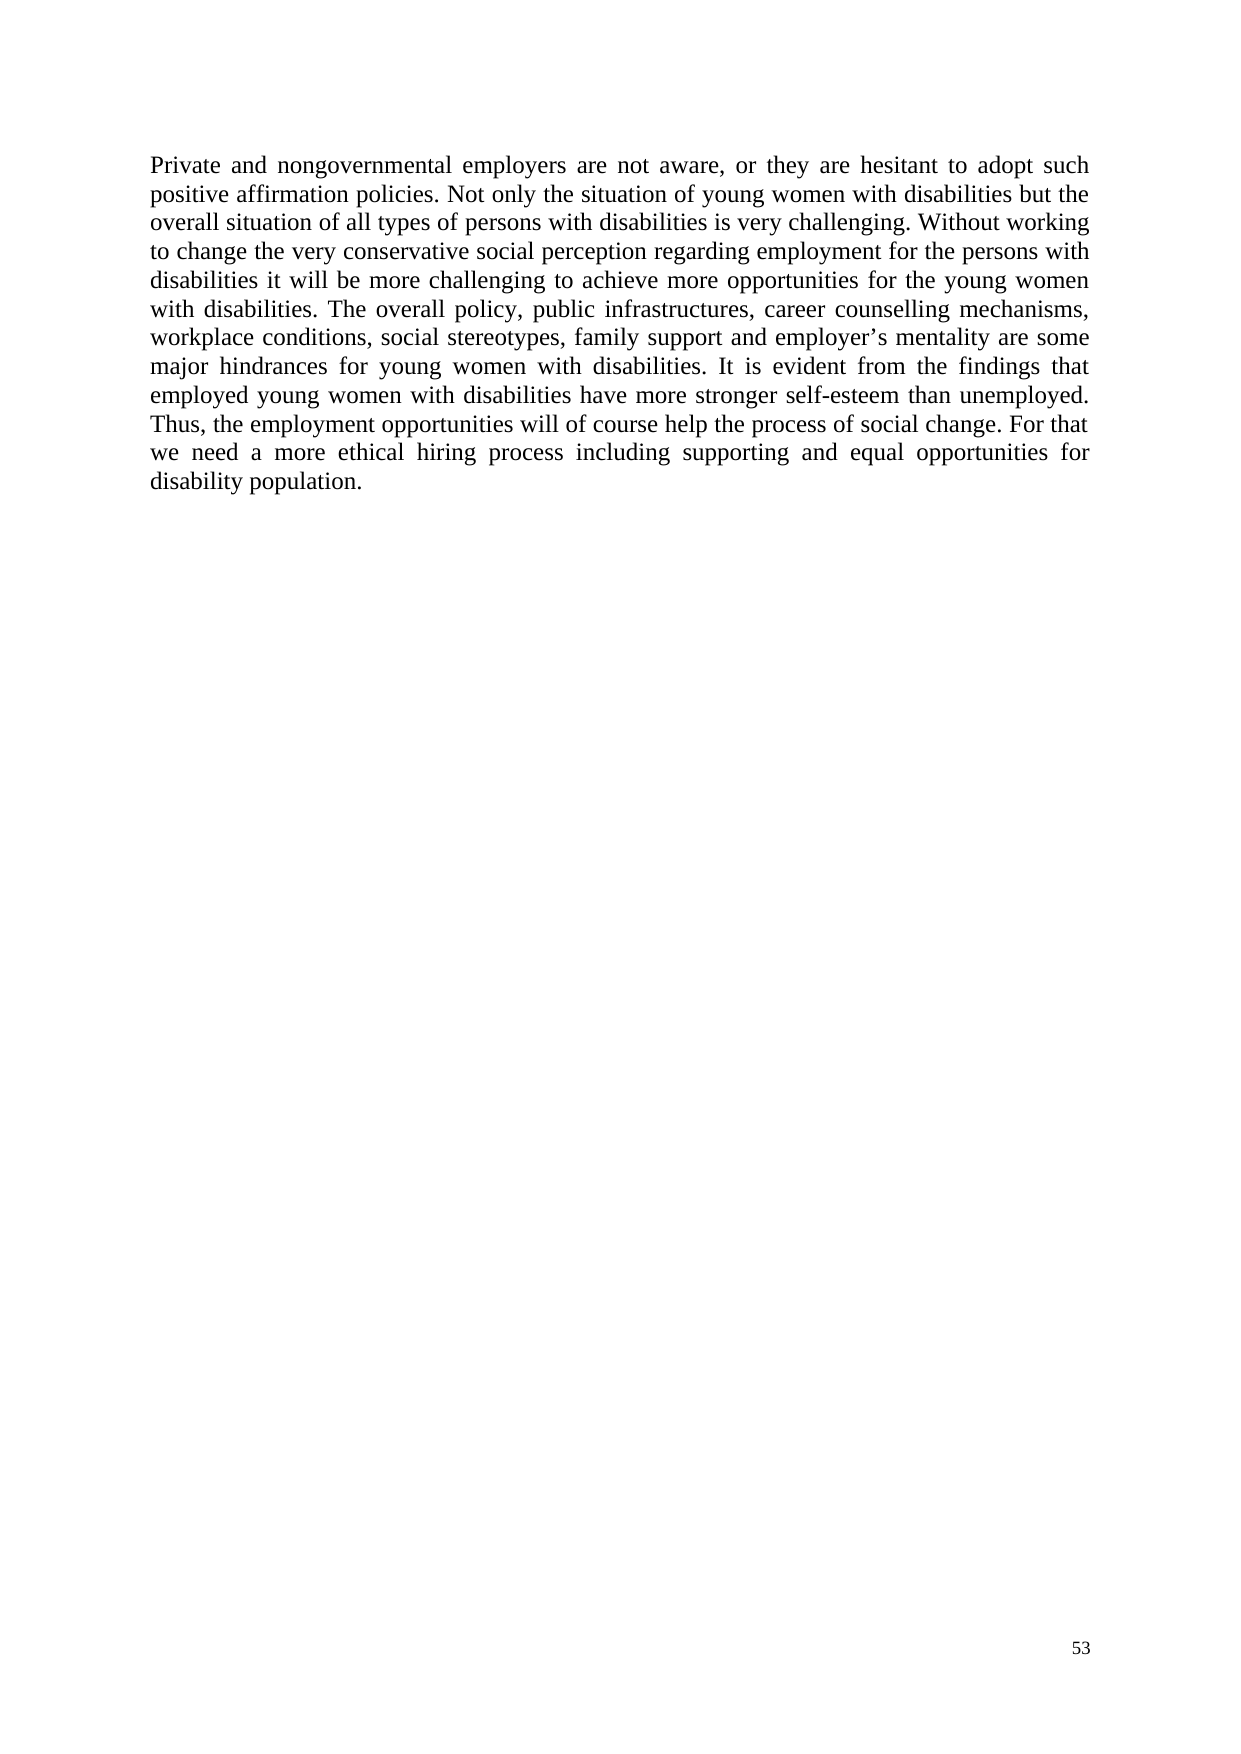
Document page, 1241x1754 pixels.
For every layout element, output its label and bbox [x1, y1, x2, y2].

text [150, 150, 1090, 495]
